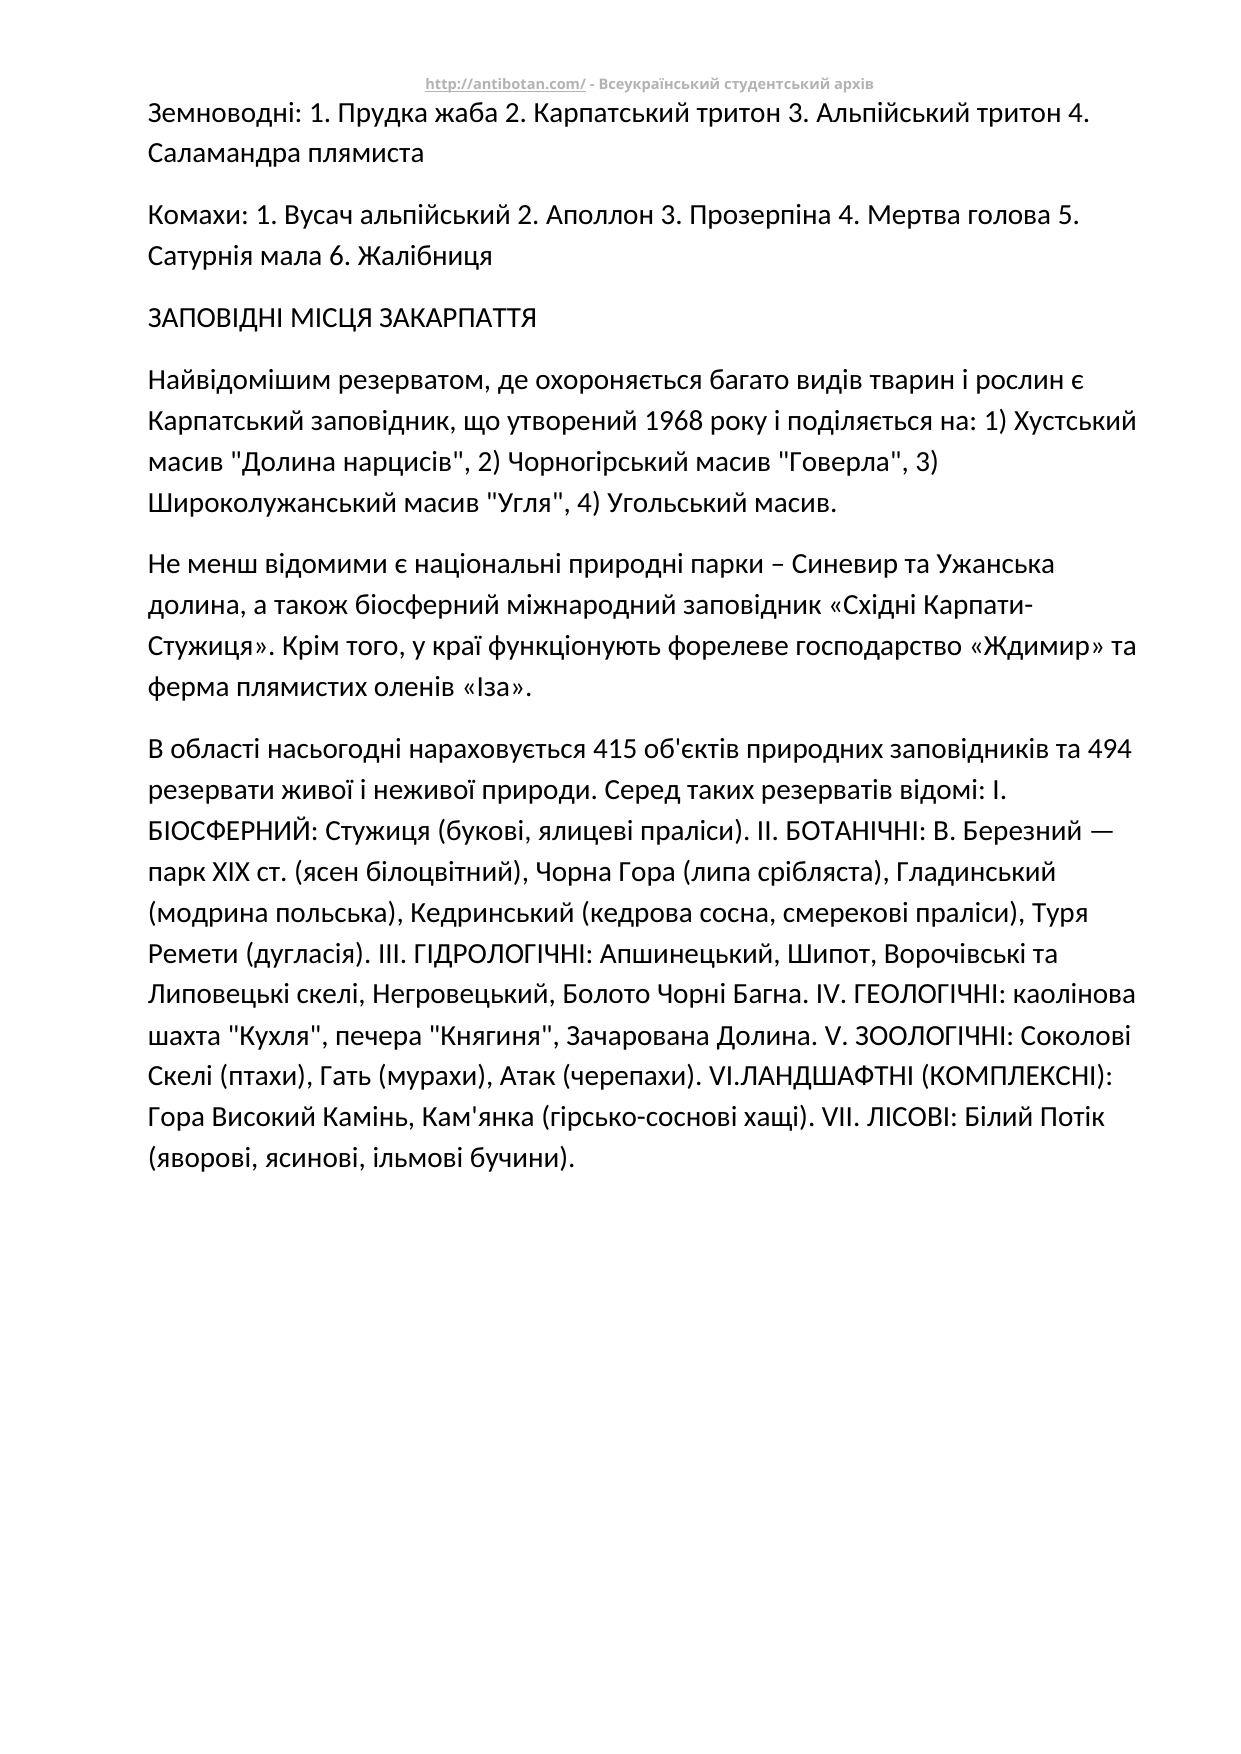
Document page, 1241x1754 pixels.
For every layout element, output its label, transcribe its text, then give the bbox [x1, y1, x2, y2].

text В областi насьогодні нараховується 415 об'єктiв природних заповiдникiв та 494 резервати живої i неживої природи. Серед таких резерватів відомі: I. БIОСФЕРНИЙ: Стужиця (буковi, ялицевi пралiси). II. БОТАНIЧНI: В. Березний — парк XIX ст. (ясен бiлоцвiтний), Чорна Гора (липа срiбляста), Гладинський (модрина польська), Кедринський (кедрова сосна, смерековi пралiси), Туря Ремети (дугласія). III. ГIДРОЛОГIЧНI: Апшинецький, Шипот, Ворочівські та Липовецькі скелі, Негровецький, Болото Чорнi Багна. IV. ГЕОЛОГIЧНI: каолінова шахта "Кухля", печера "Княгиня", Зачарована Долина. V. ЗООЛОГIЧНI: Соколовi Скелi (птахи), Гать (мурахи), Атак (черепахи). VI.ЛАНДШАФТНI (КОМПЛЕКСНI): Гора Високий Камiнь, Кам'янка (гiрсько-сосновi хащi). VII. ЛIСОВI: Бiлий Потiк (яворовi, ясиновi, iльмовi бучини). [148, 730, 1152, 1175]
text Найвідомішим резерватом, де охороняється багато видів тварин і рослин є Карпатський заповiдник, що утворений 1968 року і поділяється на: 1) Хустський масив "Долина нарцисiв", 2) Чорногiрський масив "Говерла", 3) Широколужанський масив "Угля", 4) Угольський масив. [148, 361, 1152, 519]
text Не менш відомими є нацiональні природні парки – Синевир та Ужанська долина, а також біосферний міжнародний заповідник «Східні Карпати-Стужиця». Крім того, у краї функціонують форелеве господарство «Ждимир» та ферма плямистих оленiв «Іза». [148, 545, 1152, 704]
text ЗАПОВІДНІ МІСЦЯ ЗАКАРПАТТЯ [148, 299, 1152, 335]
text Земноводнi: 1. Прудка жаба 2. Карпатський тритон 3. Альпiйський тритон 4. Саламандра плямиста [148, 94, 1152, 170]
text Комахи: 1. Вусач альпійський 2. Аполлон 3. Прозерпіна 4. Мертва голова 5. Сатурнія мала 6. Жалібниця [148, 196, 1152, 273]
